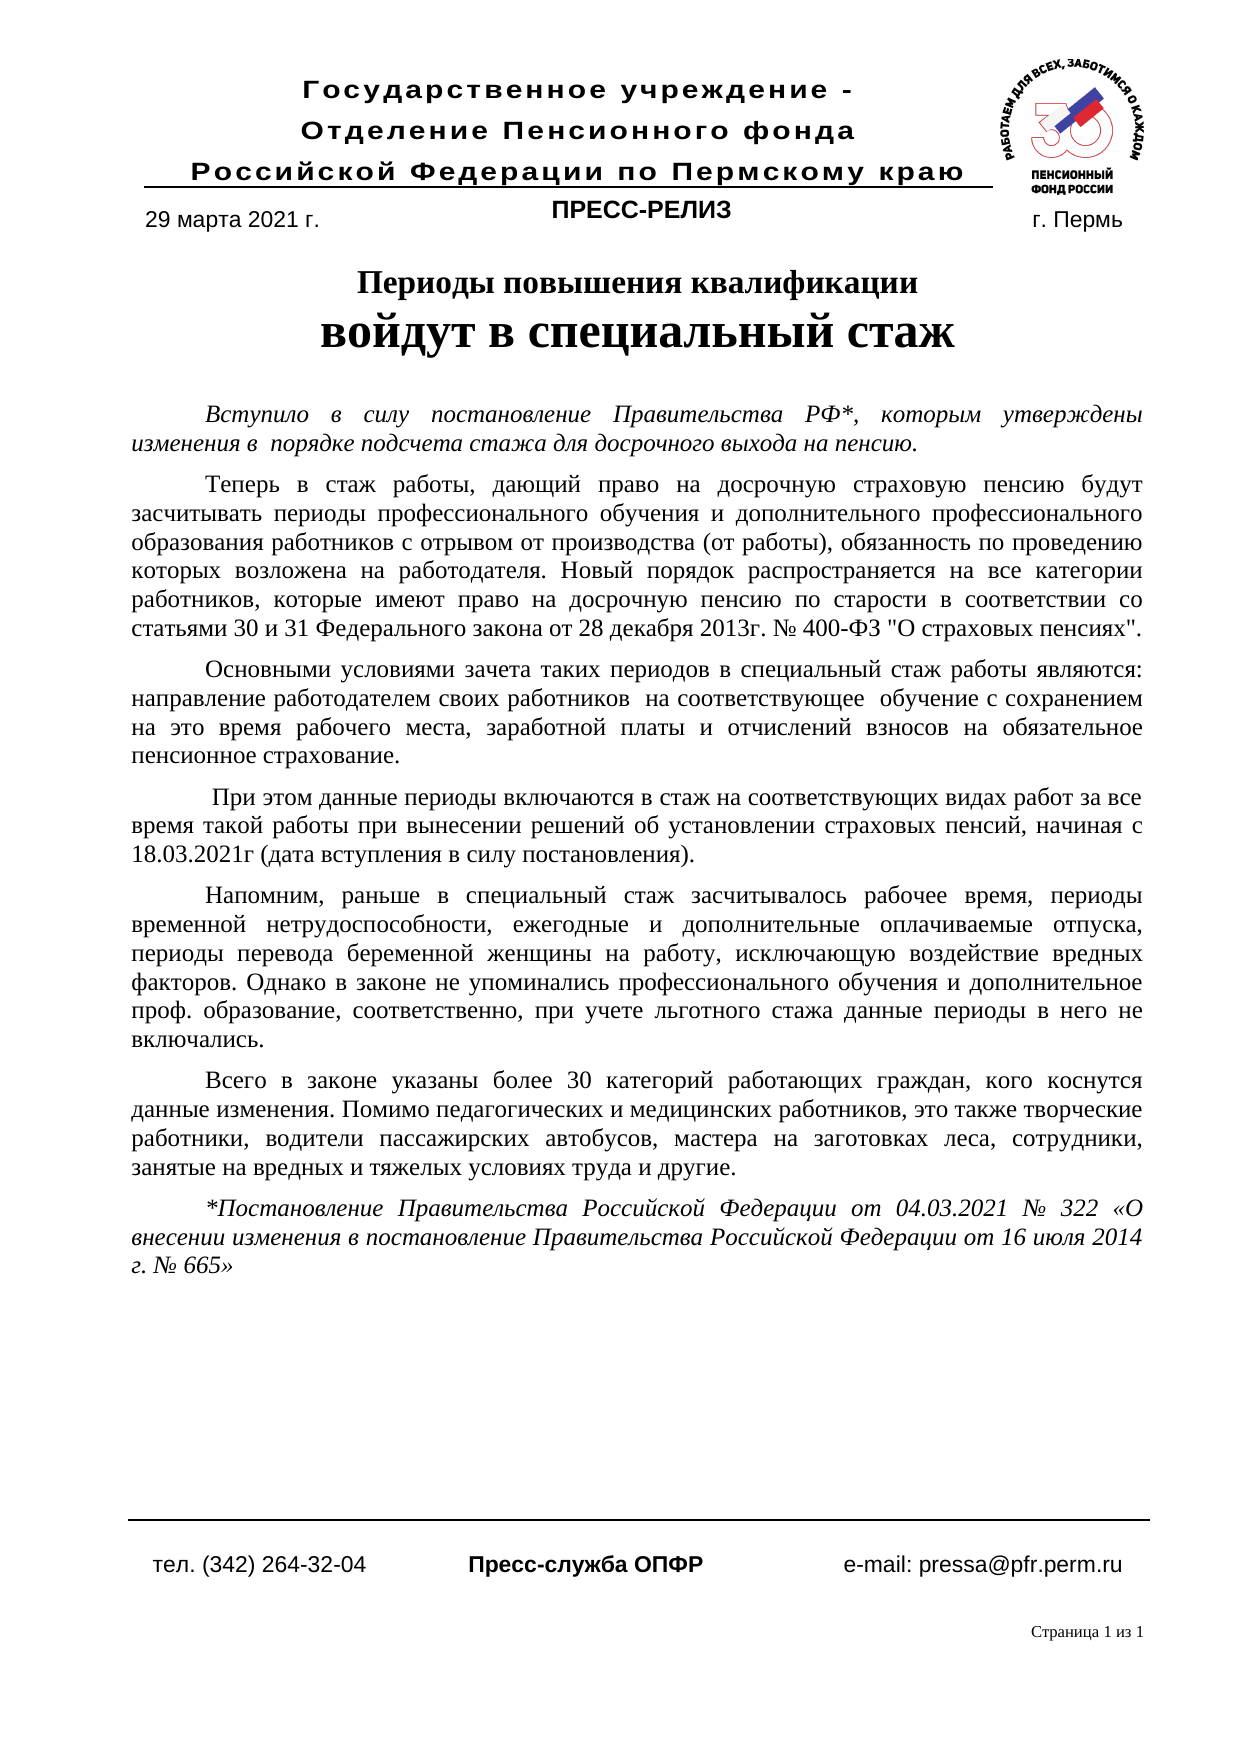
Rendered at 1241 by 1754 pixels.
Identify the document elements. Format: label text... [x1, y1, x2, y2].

text При этом данные периоды включаются в стаж на соответствующих видах работ за все время такой работы при вынесении решений об установлении страховых пенсий, начиная с 18.03.2021г (дата вступления в силу постановления). [131, 782, 1144, 868]
text Напомним, раньше в специальный стаж засчитывалось рабочее время, периоды временной нетрудоспособности, ежегодные и дополнительные оплачиваемые отпуска, периоды перевода беременной женщины на работу, исключающую воздействие вредных факторов. Однако в законе не упоминались профессионального обучения и дополнительное проф. образование, соответственно, при учете льготного стажа данные периоды в него не включались. [131, 880, 1144, 1053]
text Вступило в силу постановление Правительства РФ*, которым утверждены изменения в порядке подсчета стажа для досрочного выхода на пенсию. [131, 399, 1144, 457]
text *Постановление Правительства Российской Федерации от 04.03.2021 № 322 «О внесении изменения в постановление Правительства Российской Федерации от 16 июля 2014 г. № 665» [131, 1193, 1144, 1279]
text Теперь в стаж работы, дающий право на досрочную страховую пенсию будут засчитывать периоды профессионального обучения и дополнительного профессионального образования работников с отрывом от производства (от работы), обязанность по проведению которых возложена на работодателя. Новый порядок распространяется на все категории работников, которые имеют право на досрочную пенсию по старости в соответствии со статьями 30 и 31 Федерального закона от 28 декабря 2013г. № 400-ФЗ "О страховых пенсиях". [131, 469, 1144, 642]
text Основными условиями зачета таких периодов в специальный стаж работы являются: направление работодателем своих работников на соответствующее обучение с сохранением на это время рабочего места, заработной платы и отчислений взносов на обязательное пенсионное страхование. [131, 654, 1144, 769]
text войдут в специальный стаж [131, 300, 1144, 358]
text Всего в законе указаны более 30 категорий работающих граждан, кого коснутся данные изменения. Помимо педагогических и медицинских работников, это также творческие работники, водители пассажирских автобусов, мастера на заготовках леса, сотрудники, занятые на вредных и тяжелых условиях труда и другие. [131, 1065, 1144, 1180]
picture [1000, 59, 1144, 195]
text Периоды повышения квалификации [131, 262, 1144, 300]
